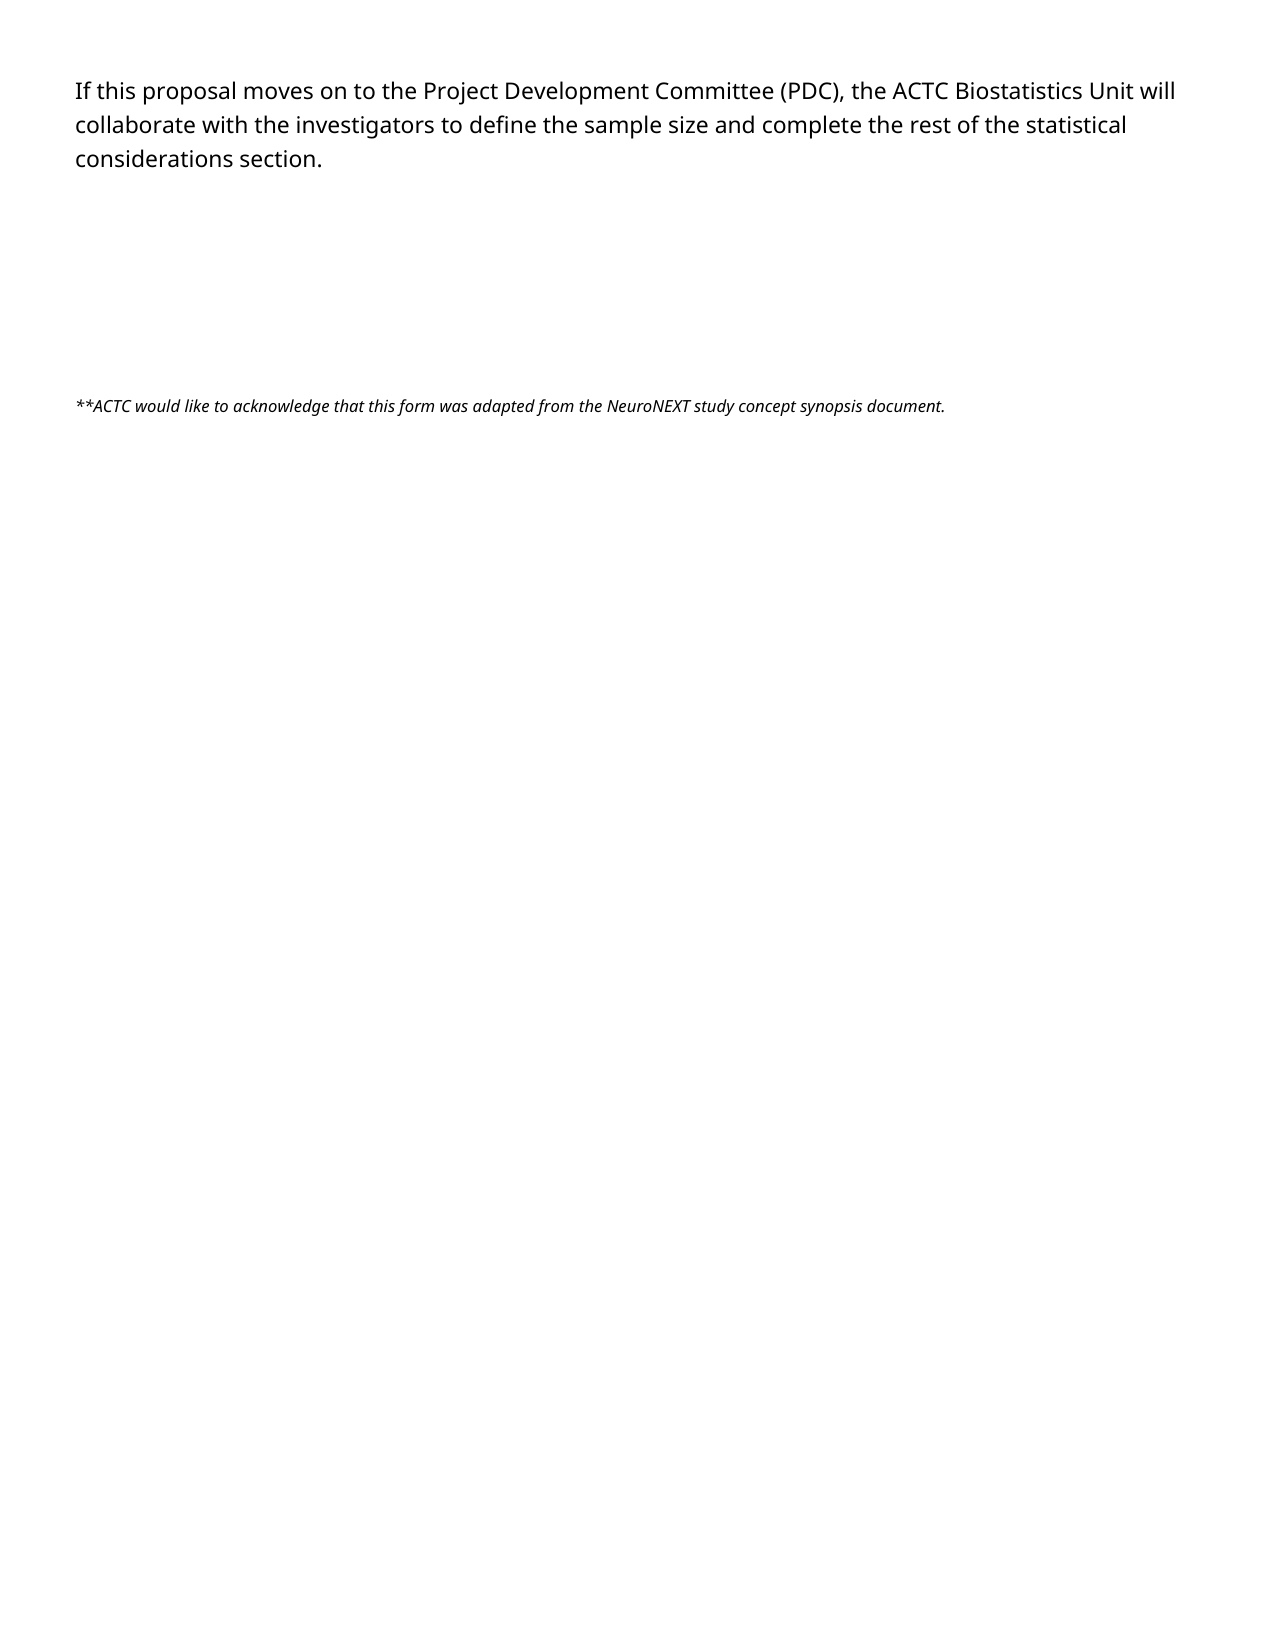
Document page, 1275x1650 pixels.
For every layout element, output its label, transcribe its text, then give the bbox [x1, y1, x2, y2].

text If this proposal moves on to the Project Development Committee (PDC), the ACTC Biostatistics Unit will collaborate with the investigators to define the sample size and complete the rest of the statistical considerations section. [75, 75, 1200, 174]
text **ACTC would like to acknowledge that this form was adapted from the NeuroNEXT study concept synopsis document. [75, 394, 1200, 417]
